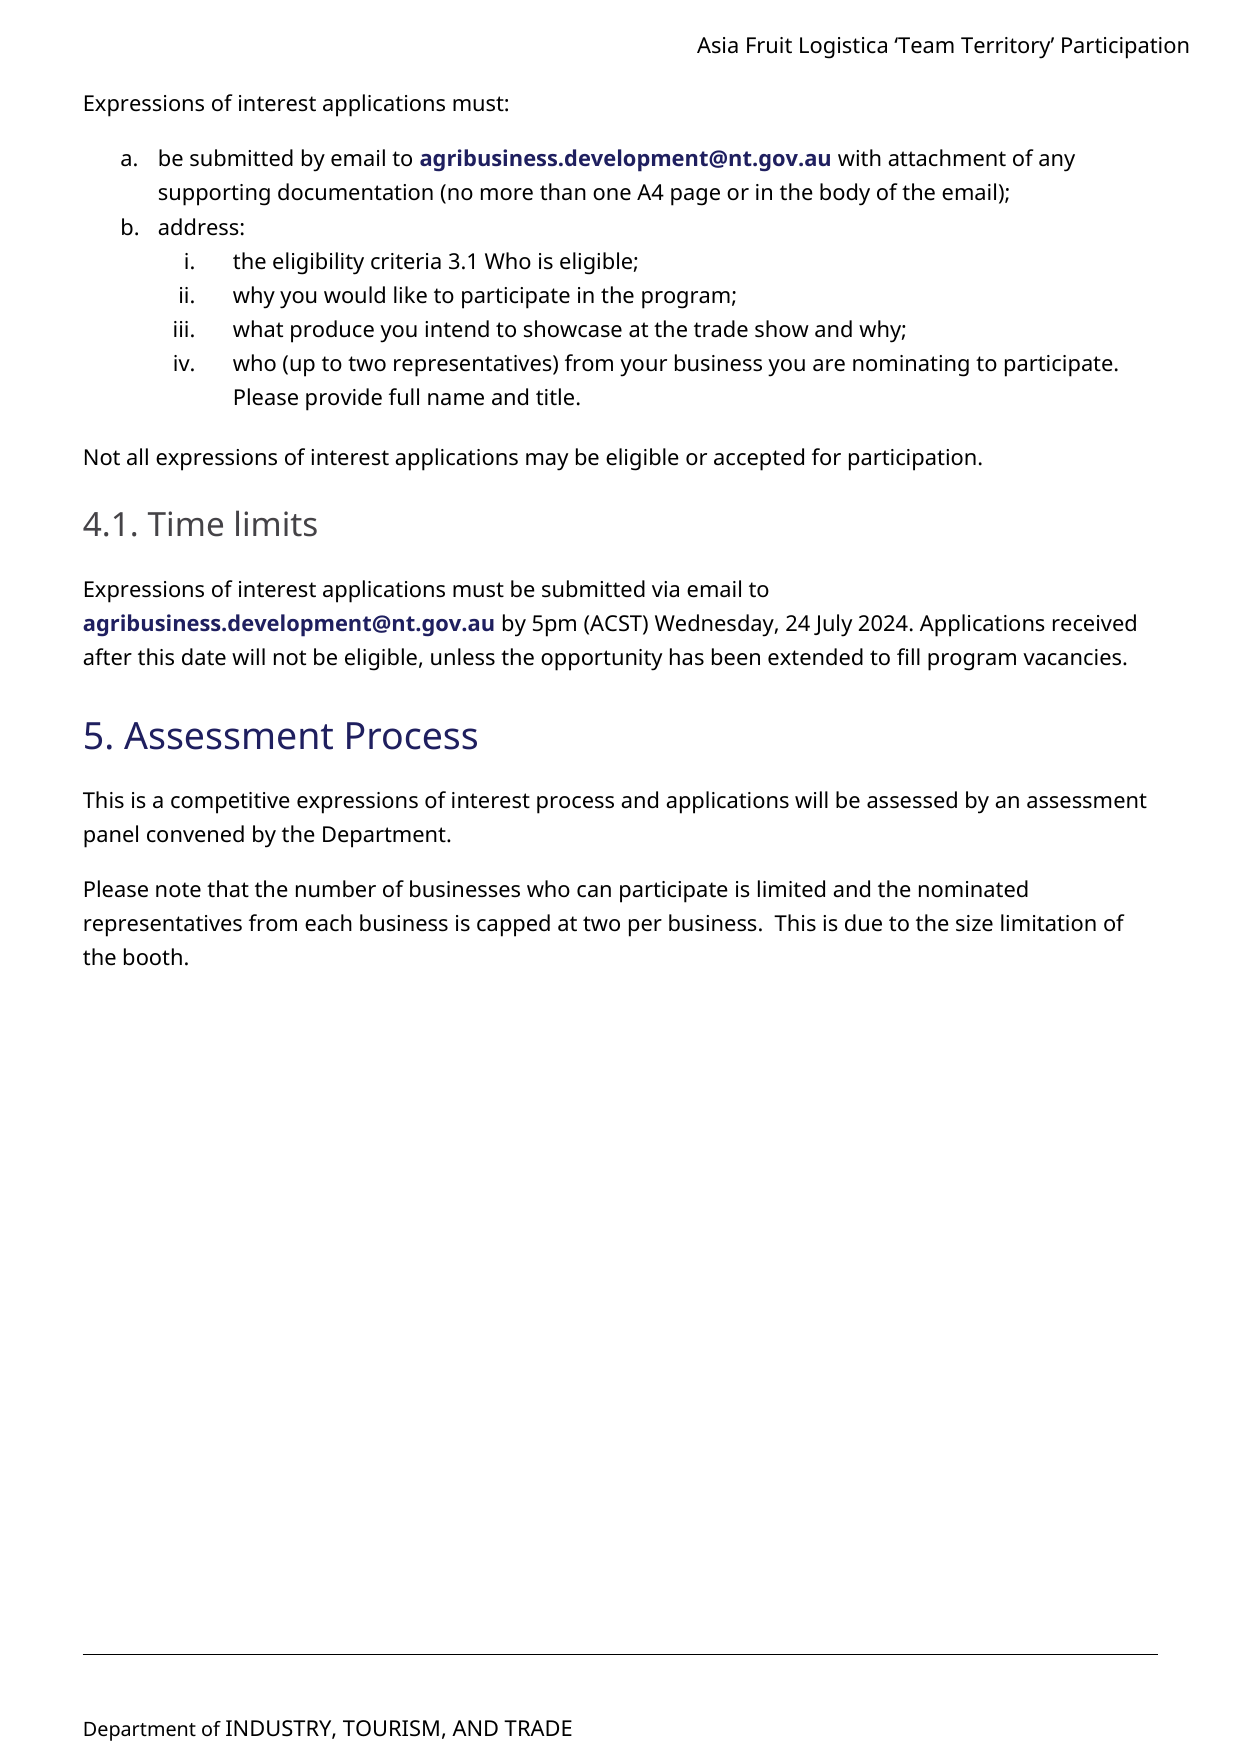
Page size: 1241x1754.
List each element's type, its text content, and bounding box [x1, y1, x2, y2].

subtitle Assessment Process [83, 709, 1152, 761]
text This is a competitive expressions of interest process and applications will be assessed by an assessment panel convened by the Department. [83, 785, 1152, 849]
list who (up to two representatives) from your business you are nominating to participate. Please provide full name and title. [195, 348, 1152, 412]
subtitle Time limits [83, 501, 1152, 546]
list the eligibility criteria 3.1 Who is eligible; [195, 246, 1152, 275]
list address: [120, 211, 1152, 241]
text Not all expressions of interest applications may be eligible or accepted for participation. [83, 441, 1152, 471]
text Expressions of interest applications must: [83, 88, 1152, 118]
text Please note that the number of businesses who can participate is limited and the nominated representatives from each business is capped at two per business. This is due to the size limitation of the booth. [83, 874, 1152, 972]
list why you would like to participate in the program; [195, 280, 1152, 309]
list what produce you intend to showcase at the trade show and why; [195, 314, 1152, 344]
text Expressions of interest applications must be submitted via email to agribusiness.development@nt.gov.au by 5pm (ACST) Wednesday, 24 July 2024. Applications received after this date will not be eligible, unless the opportunity has been extended to fill program vacancies. [83, 574, 1152, 672]
list be submitted by email to agribusiness.development@nt.gov.au with attachment of any supporting documentation (no more than one A4 page or in the body of the email); [120, 143, 1152, 207]
